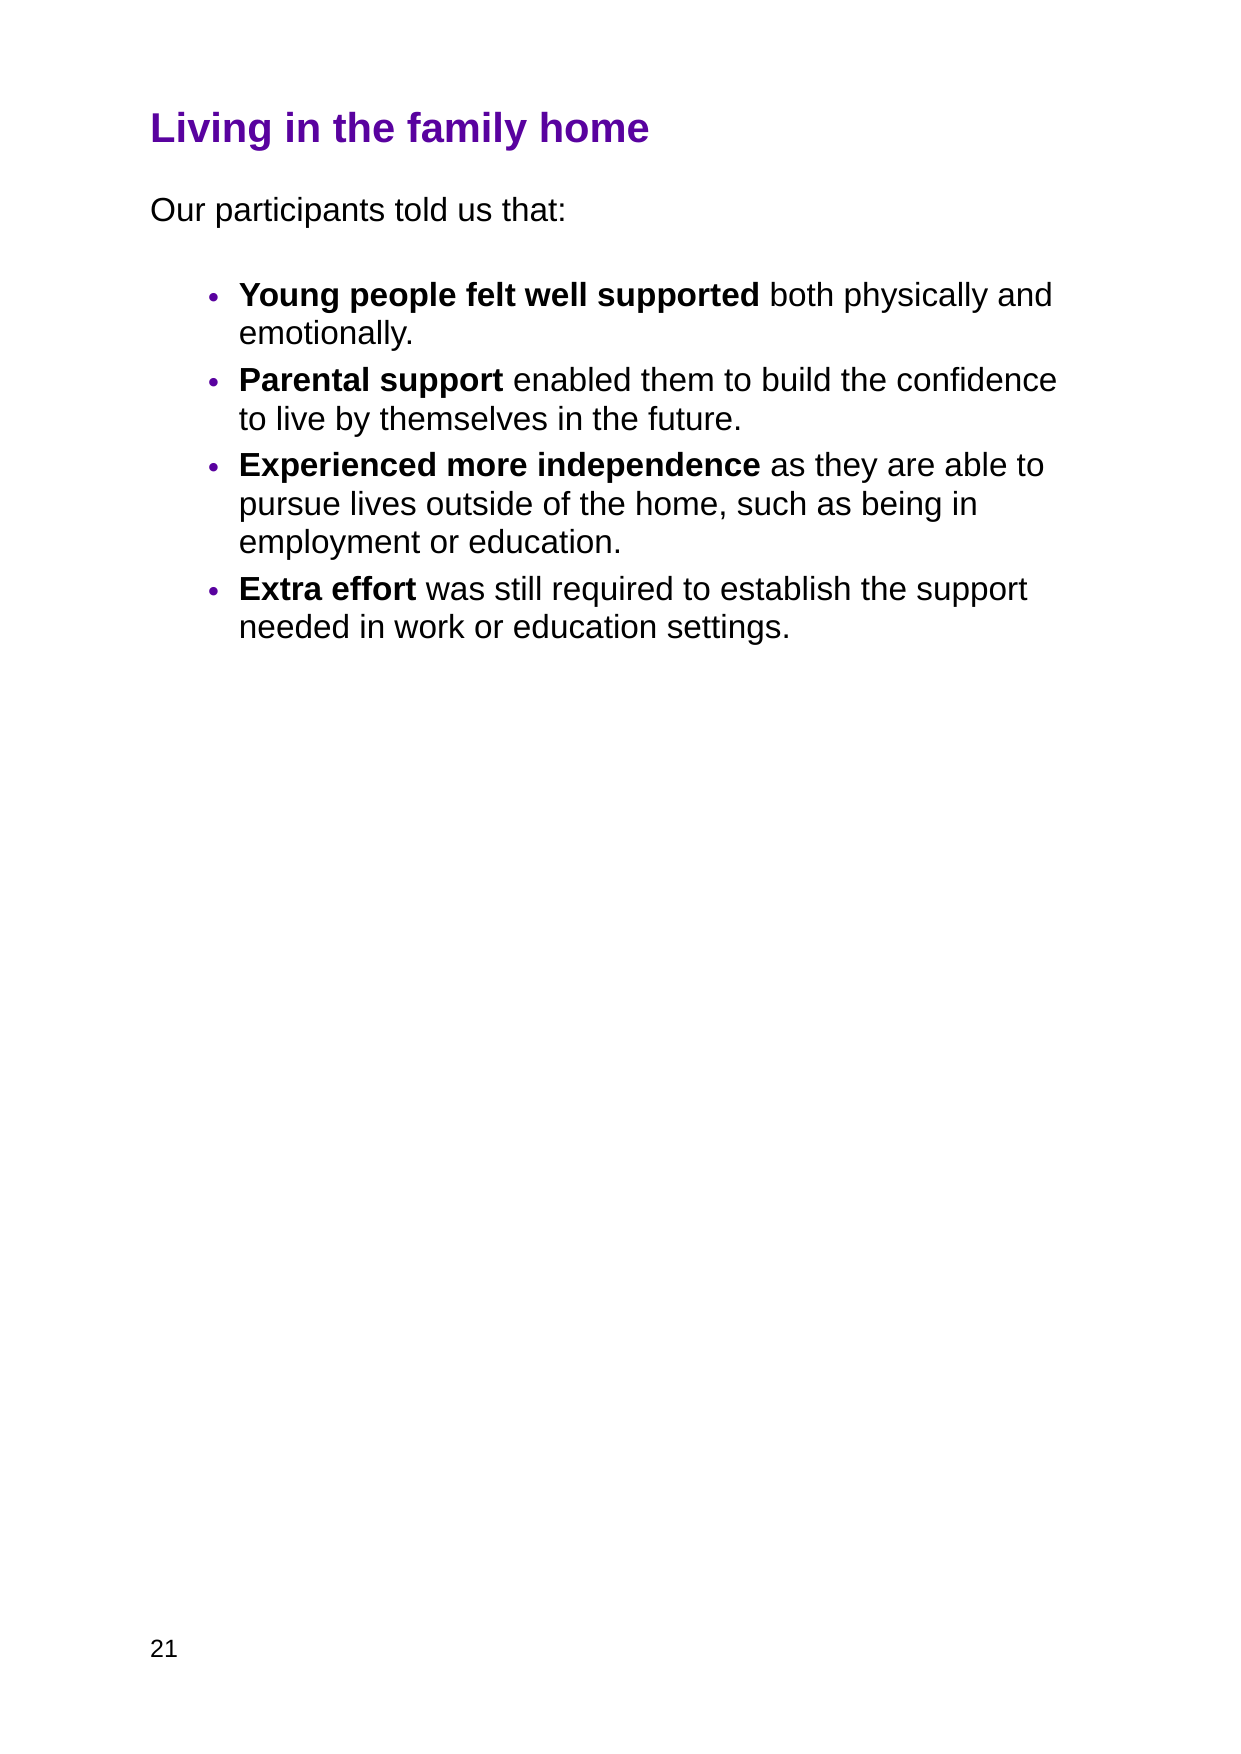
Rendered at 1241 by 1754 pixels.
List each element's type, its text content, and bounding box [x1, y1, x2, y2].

list Parental support enabled them to build the confidence to live by themselves in the future. [209, 360, 1090, 437]
list Young people felt well supported both physically and emotionally. [209, 275, 1090, 352]
list Extra effort was still required to establish the support needed in work or education settings. [209, 569, 1090, 646]
text Our participants told us that: [150, 190, 1090, 228]
list Experienced more independence as they are able to pursue lives outside of the home, such as being in employment or education. [209, 445, 1090, 561]
subtitle Living in the family home [150, 103, 1090, 151]
